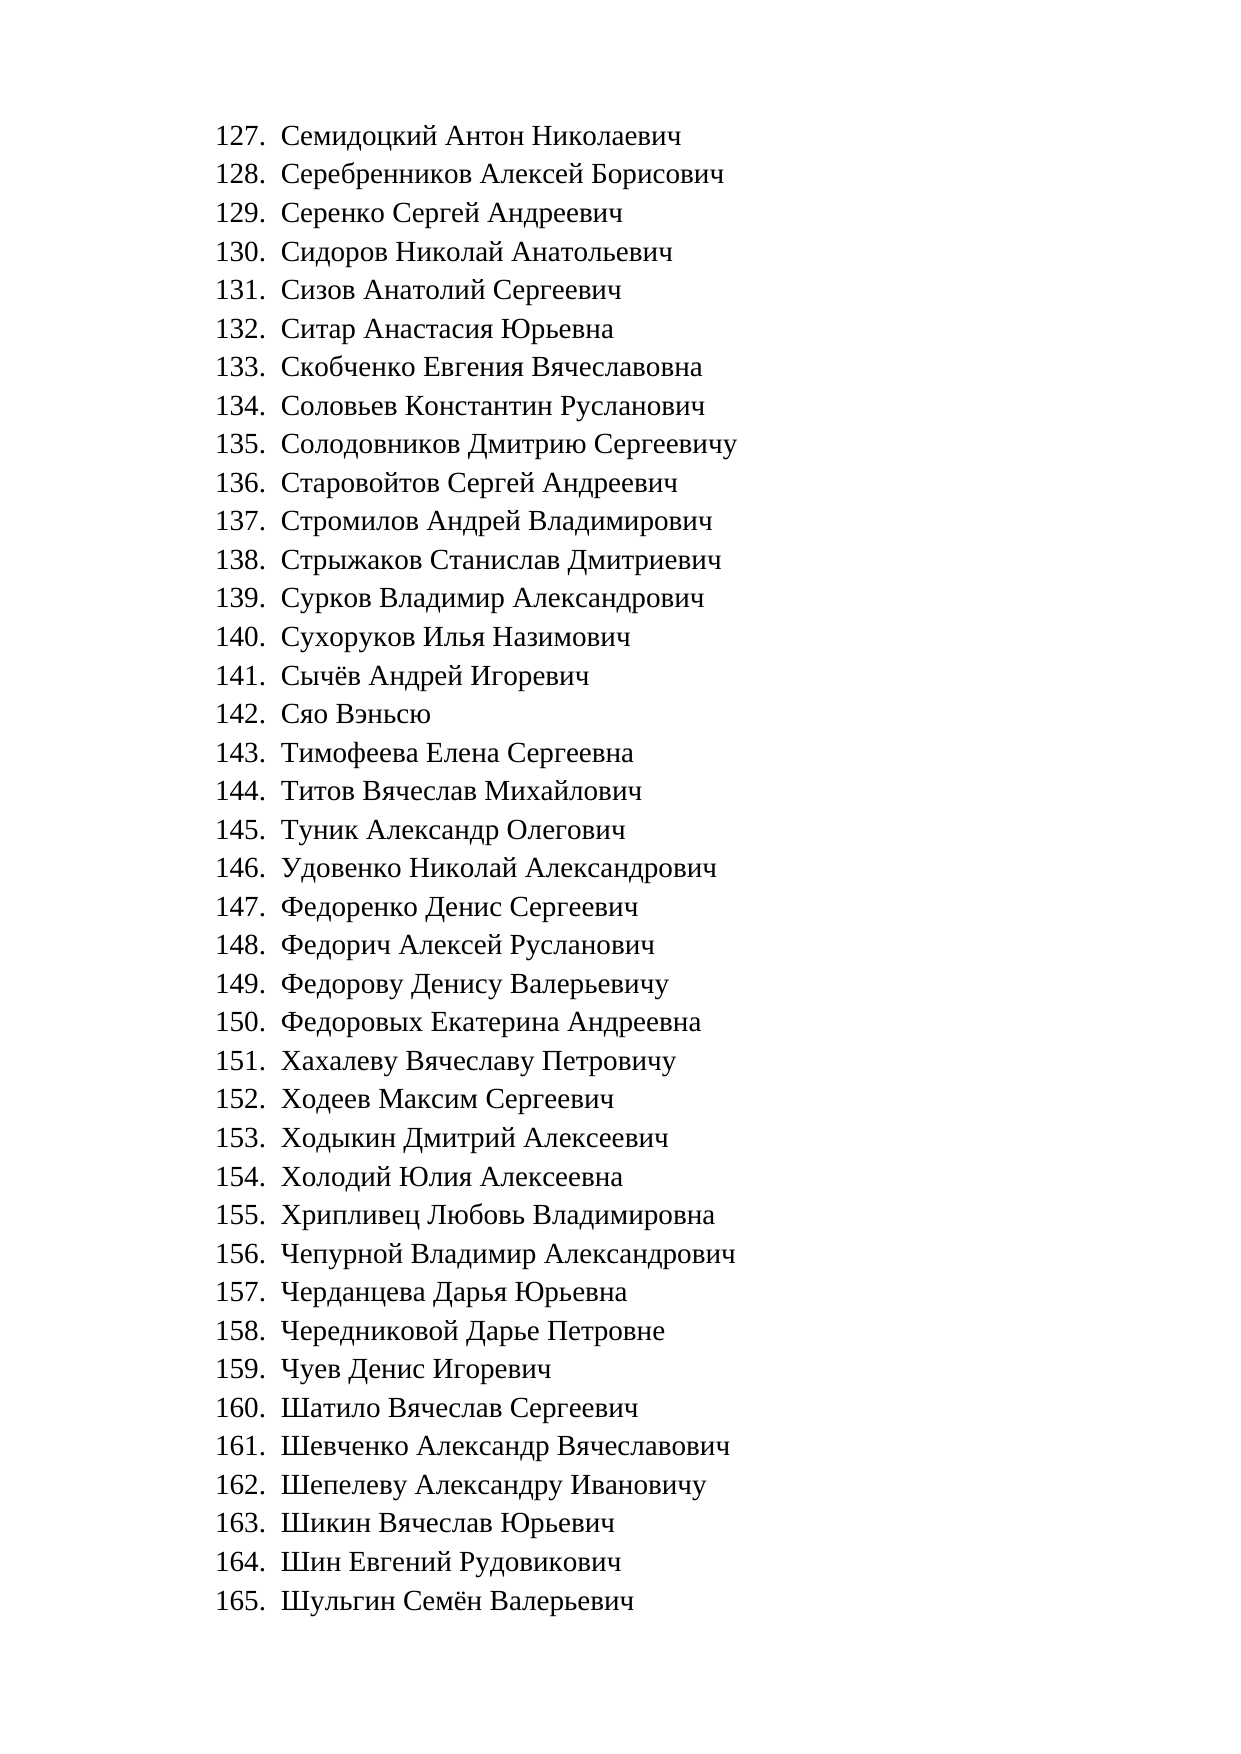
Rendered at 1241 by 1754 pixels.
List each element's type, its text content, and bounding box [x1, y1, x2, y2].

list Черданцева Дарья Юрьевна [215, 1274, 1152, 1308]
list Ходыкин Дмитрий Алексеевич [215, 1120, 1152, 1154]
list Сизов Анатолий Сергеевич [215, 272, 1152, 306]
list Хрипливец Любовь Владимировна [215, 1197, 1152, 1231]
list Сидоров Николай Анатольевич [215, 234, 1152, 267]
list Серенко Сергей Андреевич [215, 195, 1152, 229]
list Шин Евгений Рудовикович [215, 1544, 1152, 1578]
list Шульгин Семён Валерьевич [215, 1583, 1152, 1616]
list Соловьев Константин Русланович [215, 388, 1152, 421]
list Холодий Юлия Алексеевна [215, 1159, 1152, 1192]
list Ситар Анастасия Юрьевна [215, 311, 1152, 344]
list Старовойтов Сергей Андреевич [215, 465, 1152, 498]
list Семидоцкий Антон Николаевич [215, 118, 1152, 152]
list Сурков Владимир Александрович [215, 581, 1152, 614]
list Хахалеву Вячеславу Петровичу [215, 1043, 1152, 1077]
list Чуев Денис Игоревич [215, 1351, 1152, 1385]
list Шевченко Александр Вячеславович [215, 1428, 1152, 1462]
list Чепурной Владимир Александрович [215, 1236, 1152, 1269]
list Тимофеева Елена Сергеевна [215, 735, 1152, 768]
list Шикин Вячеслав Юрьевич [215, 1506, 1152, 1539]
list Сяо Вэньсю [215, 696, 1152, 730]
list Стромилов Андрей Владимирович [215, 503, 1152, 537]
list Стрыжаков Станислав Дмитриевич [215, 542, 1152, 576]
list Скобченко Евгения Вячеславовна [215, 349, 1152, 383]
list Чередниковой Дарье Петровне [215, 1313, 1152, 1346]
list Федоровых Екатерина Андреевна [215, 1004, 1152, 1038]
list Ходеев Максим Сергеевич [215, 1082, 1152, 1115]
list Сычёв Андрей Игоревич [215, 658, 1152, 691]
list Титов Вячеслав Михайлович [215, 773, 1152, 807]
list Федорич Алексей Русланович [215, 927, 1152, 961]
list Шепелеву Александру Ивановичу [215, 1467, 1152, 1501]
list Сухоруков Илья Назимович [215, 619, 1152, 653]
list Удовенко Николай Александрович [215, 850, 1152, 884]
list Серебренников Алексей Борисович [215, 157, 1152, 190]
list Федорову Денису Валерьевичу [215, 966, 1152, 999]
list Шатило Вячеслав Сергеевич [215, 1390, 1152, 1423]
list Туник Александр Олегович [215, 812, 1152, 845]
list Солодовников Дмитрию Сергеевичу [215, 426, 1152, 460]
list Федоренко Денис Сергеевич [215, 889, 1152, 922]
